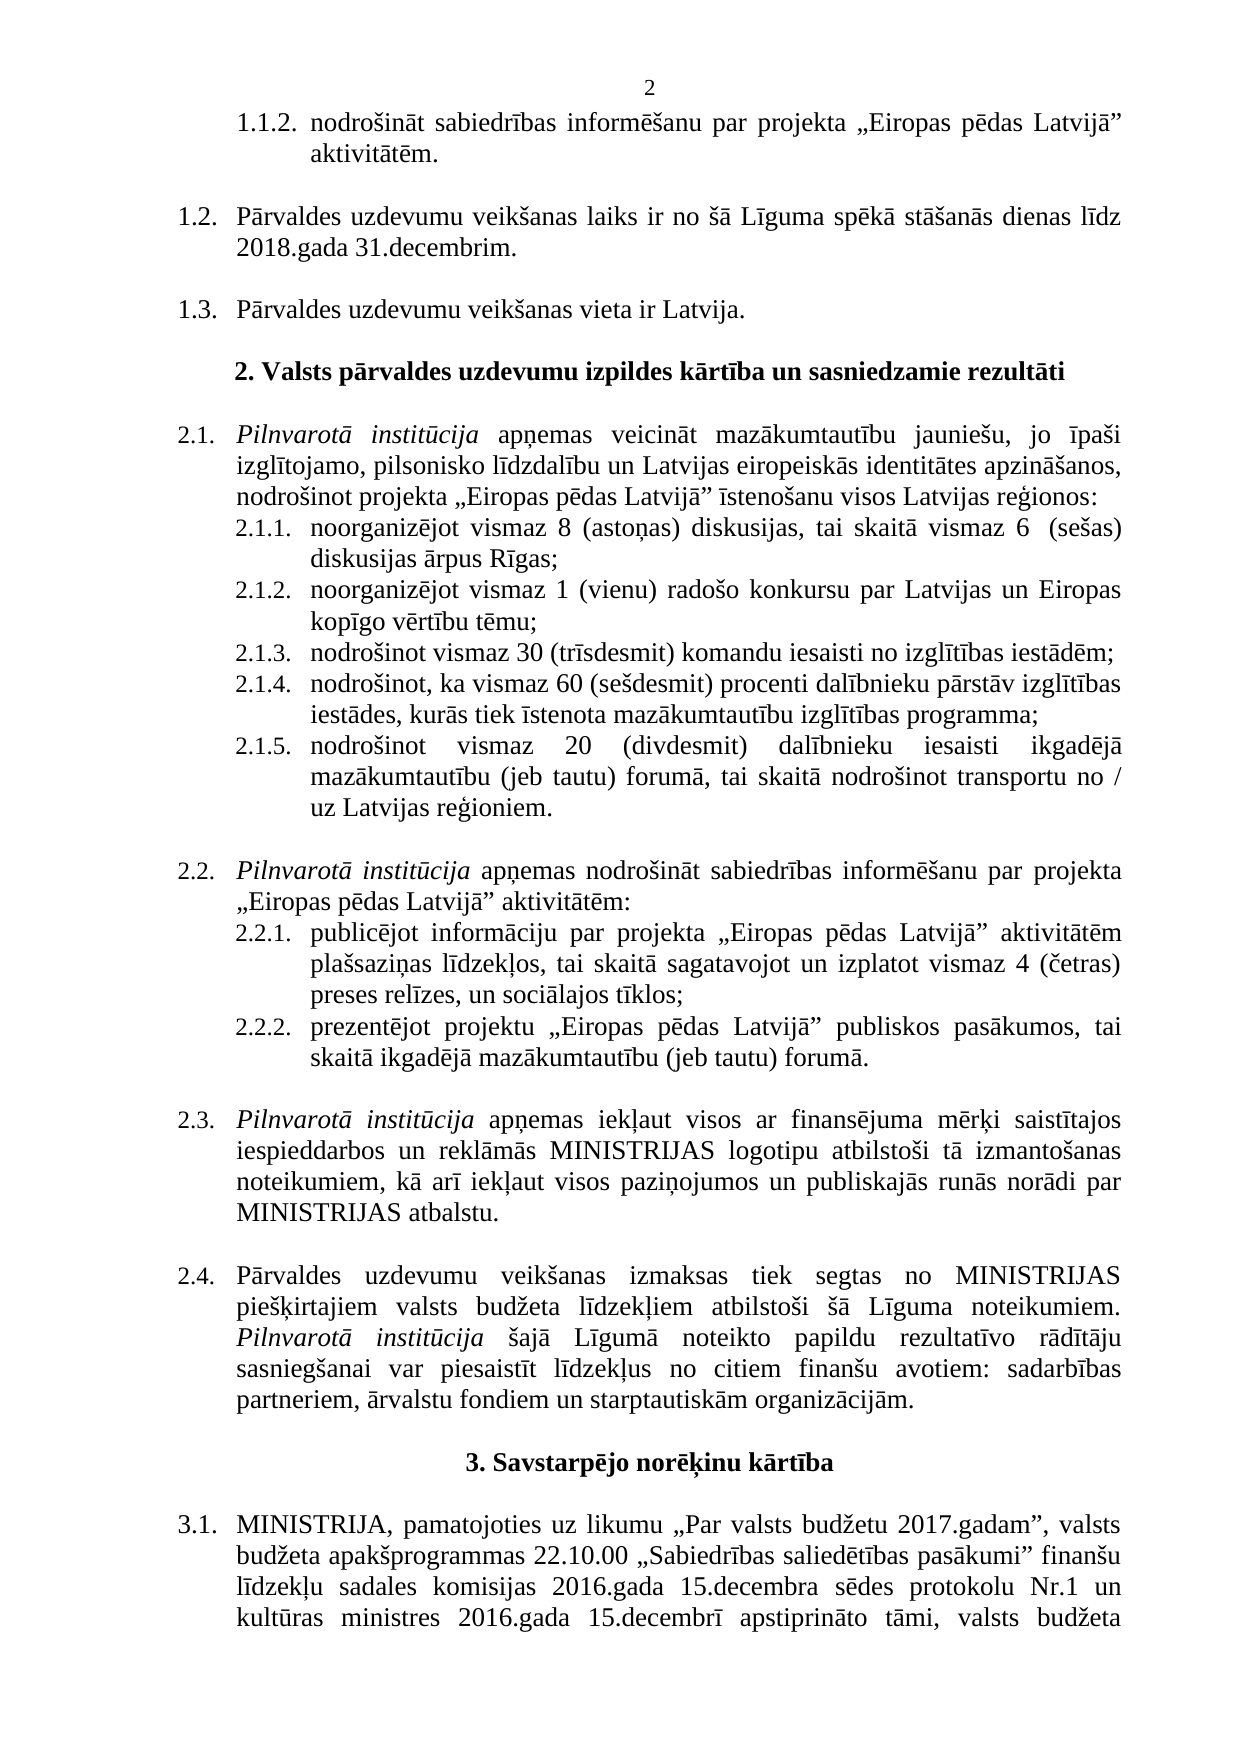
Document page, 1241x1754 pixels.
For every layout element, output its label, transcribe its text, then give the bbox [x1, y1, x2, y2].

list Pilnvarotā institūcija apņemas iekļaut visos ar finansējuma mērķi saistītajos iespieddarbos un reklāmās MINISTRIJAS logotipu atbilstoši tā izmantošanas noteikumiem, kā arī iekļaut visos paziņojumos un publiskajās runās norādi par MINISTRIJAS atbalstu. [177, 1103, 1122, 1228]
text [177, 1508, 1122, 1632]
list nodrošināt sabiedrības informēšanu par projekta „Eiropas pēdas Latvijā” aktivitātēm. [236, 106, 1122, 169]
list Pilnvarotā institūcija apņemas veicināt mazākumtautību jauniešu, jo īpaši izglītojamo, pilsonisko līdzdalību un Latvijas eiropeiskās identitātes apzināšanos, nodrošinot projekta „Eiropas pēdas Latvijā” īstenošanu visos Latvijas reģionos: [177, 418, 1122, 511]
list nodrošinot vismaz 30 (trīsdesmit) komandu iesaisti no izglītības iestādēm; [235, 636, 1122, 667]
list nodrošinot, ka vismaz 60 (sešdesmit) procenti dalībnieku pārstāv izglītības iestādes, kurās tiek īstenota mazākumtautību izglītības programma; [235, 667, 1122, 729]
list Pārvaldes uzdevumu veikšanas vieta ir Latvija. [177, 293, 1122, 324]
list Pilnvarotā institūcija apņemas nodrošināt sabiedrības informēšanu par projekta „Eiropas pēdas Latvijā” aktivitātēm: [177, 854, 1122, 916]
list Pārvaldes uzdevumu veikšanas laiks ir no šā Līguma spēkā stāšanās dienas līdz 2018.gada 31.decembrim. [177, 200, 1122, 262]
text 2. Valsts pārvaldes uzdevumu izpildes kārtība un sasniedzamie rezultāti [177, 356, 1122, 387]
list Pārvaldes uzdevumu veikšanas izmaksas tiek segtas no MINISTRIJAS piešķirtajiem valsts budžeta līdzekļiem atbilstoši šā noteikumiem. Pilnvarotā institūcija šajā Līgumā noteikto papildu rezultatīvo rādītāju sasniegšanai var piesaistīt līdzekļus no citiem finanšu avotiem: sadarbības partneriem, ārvalstu fondiem un starptautiskām organizācijām. [177, 1259, 1122, 1414]
list nodrošinot vismaz 20 (divdesmit) dalībnieku iesaisti ikgadējā mazākumtautību (jeb tautu) forumā, tai skaitā nodrošinot transportu no / uz Latvijas reģioniem. [235, 729, 1122, 823]
list publicējot informāciju par projekta „Eiropas pēdas Latvijā” aktivitātēm plašsaziņas līdzekļos, tai skaitā sagatavojot un izplatot vismaz 4 (četras) preses relīzes, un sociālajos tīklos; [235, 916, 1122, 1009]
list noorganizējot vismaz 8 (astoņas) diskusijas, tai skaitā vismaz 6 (sešas) diskusijas ārpus Rīgas; [235, 511, 1122, 573]
text 3. Savstarpējo norēķinu kārtība [177, 1446, 1122, 1477]
list prezentējot projektu „Eiropas pēdas Latvijā” publiskos pasākumos, tai skaitā ikgadējā mazākumtautību (jeb tautu) forumā. [235, 1009, 1122, 1072]
list noorganizējot vismaz 1 (vienu) radošo konkursu par Latvijas un Eiropas kopīgo vērtību tēmu; [235, 573, 1122, 636]
